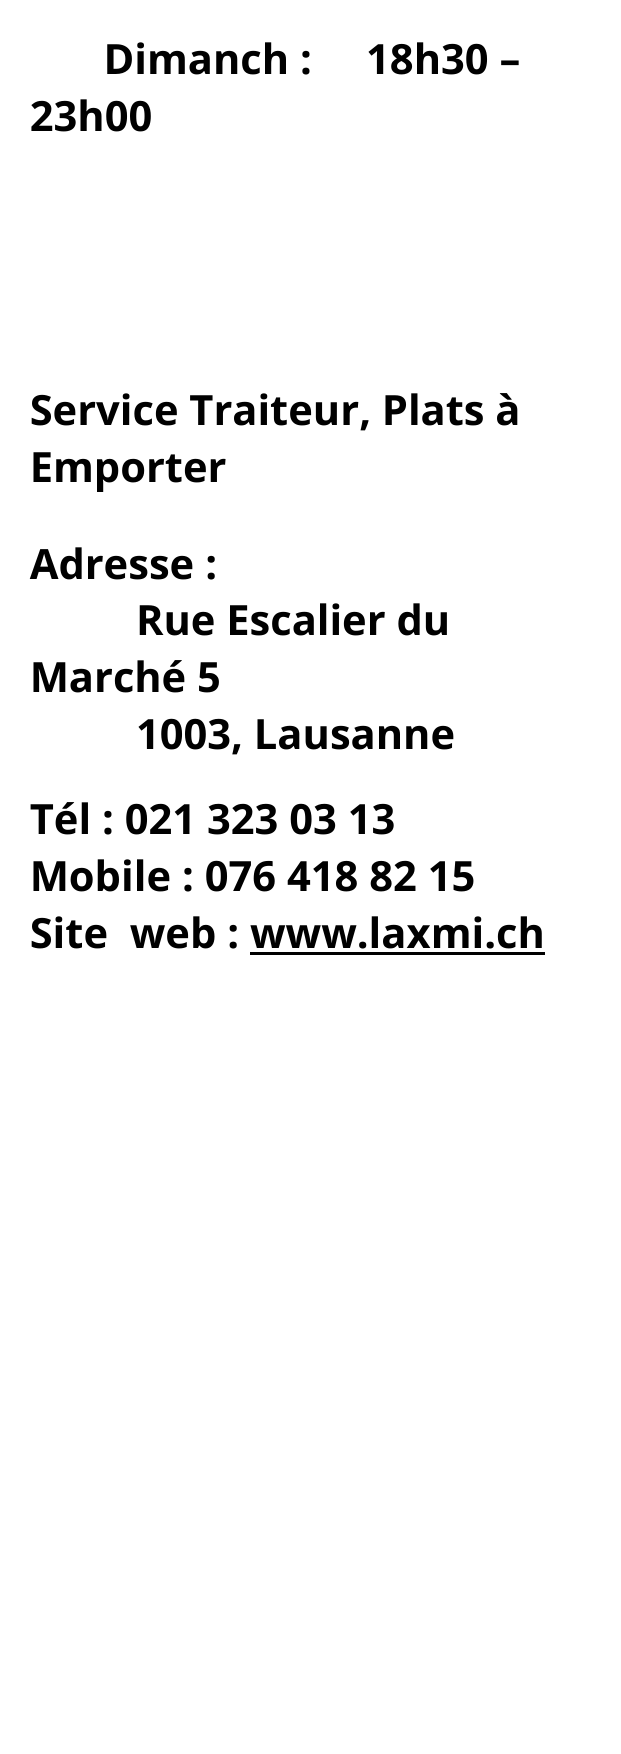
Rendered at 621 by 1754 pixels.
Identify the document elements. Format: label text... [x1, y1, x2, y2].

text Adresse : [29, 534, 591, 591]
text Mobile : 076 418 82 15 [29, 847, 591, 904]
text Service Traiteur, Plats à Emporter [29, 381, 591, 495]
text 1003, Lausanne [29, 705, 591, 762]
text Dimanch : 18h30 – 23h00 [29, 29, 591, 143]
text Site web : www.laxmi.ch [29, 904, 591, 961]
text Tél : 021 323 03 13 [29, 790, 591, 847]
text Rue Escalier du Marché 5 [29, 591, 591, 705]
